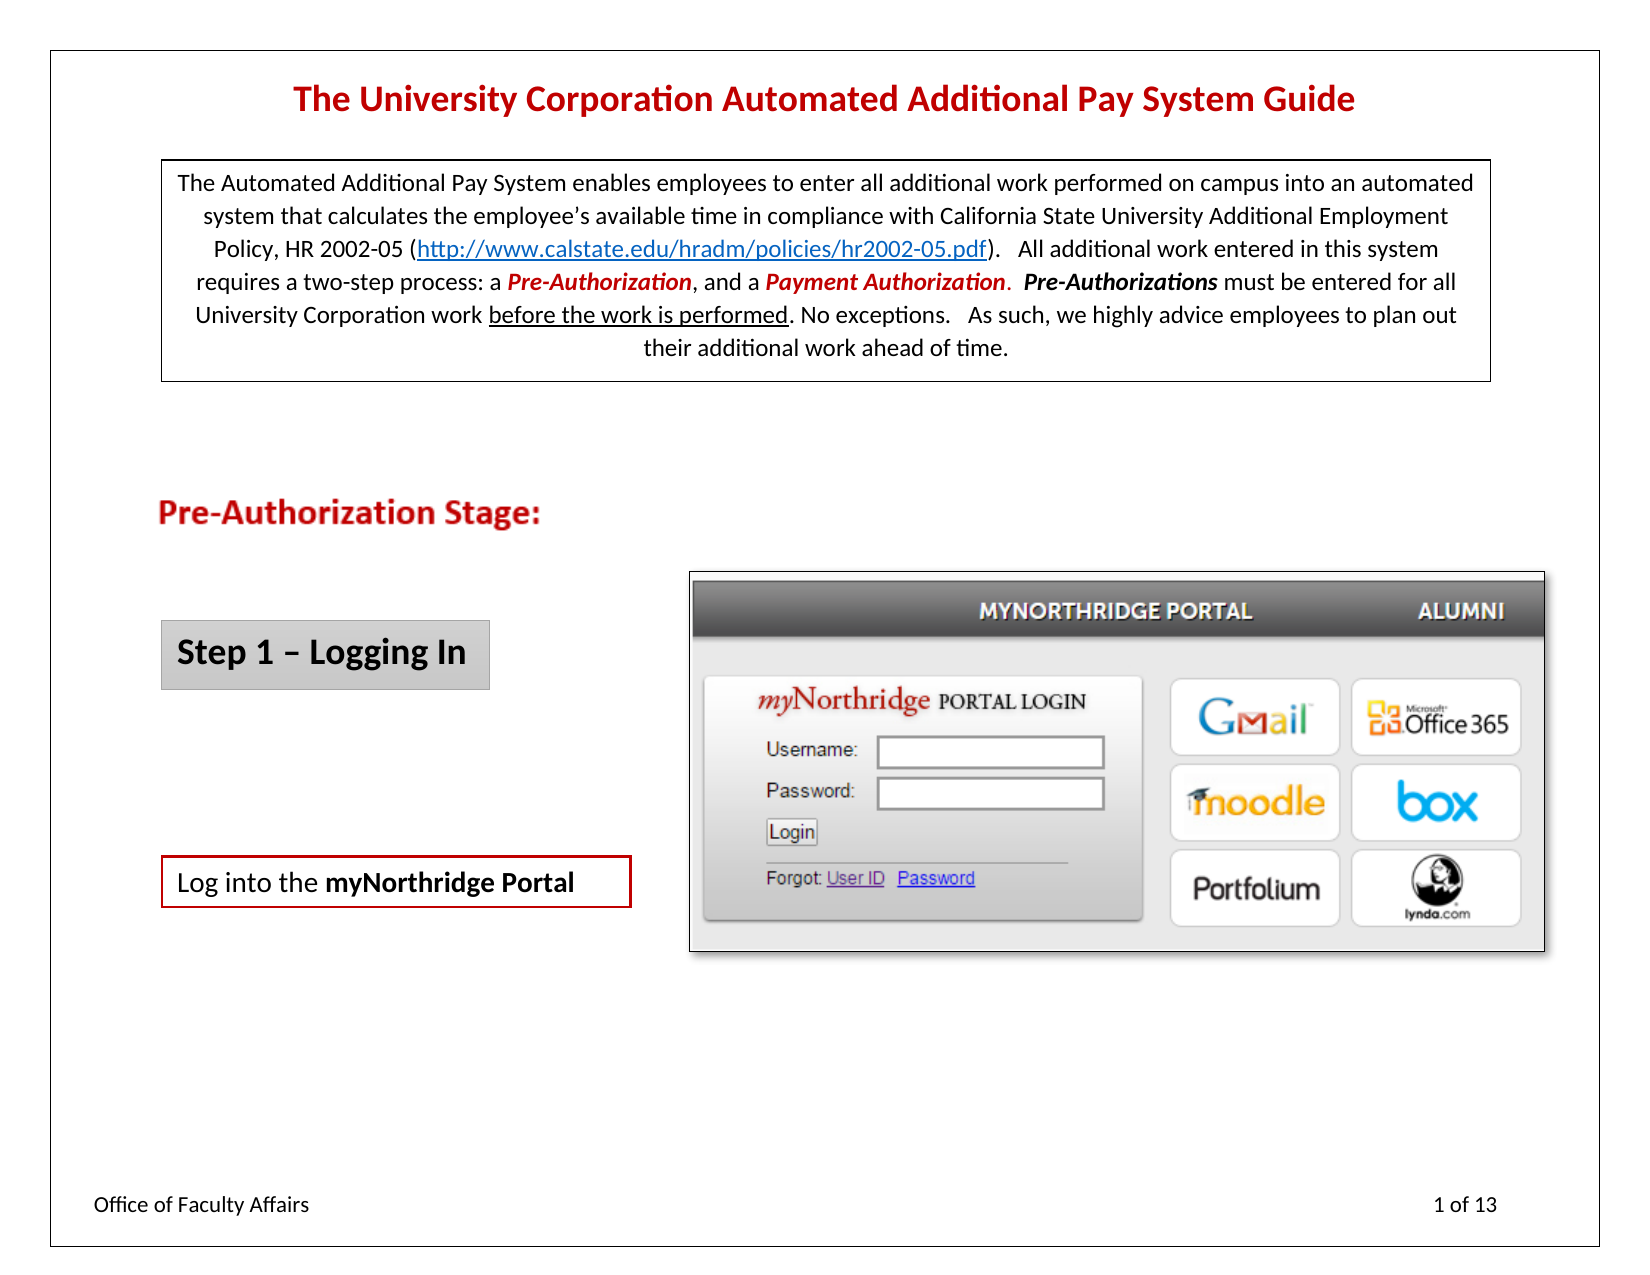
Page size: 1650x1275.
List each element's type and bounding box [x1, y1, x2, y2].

picture [150, 488, 555, 548]
picture [690, 572, 1544, 951]
